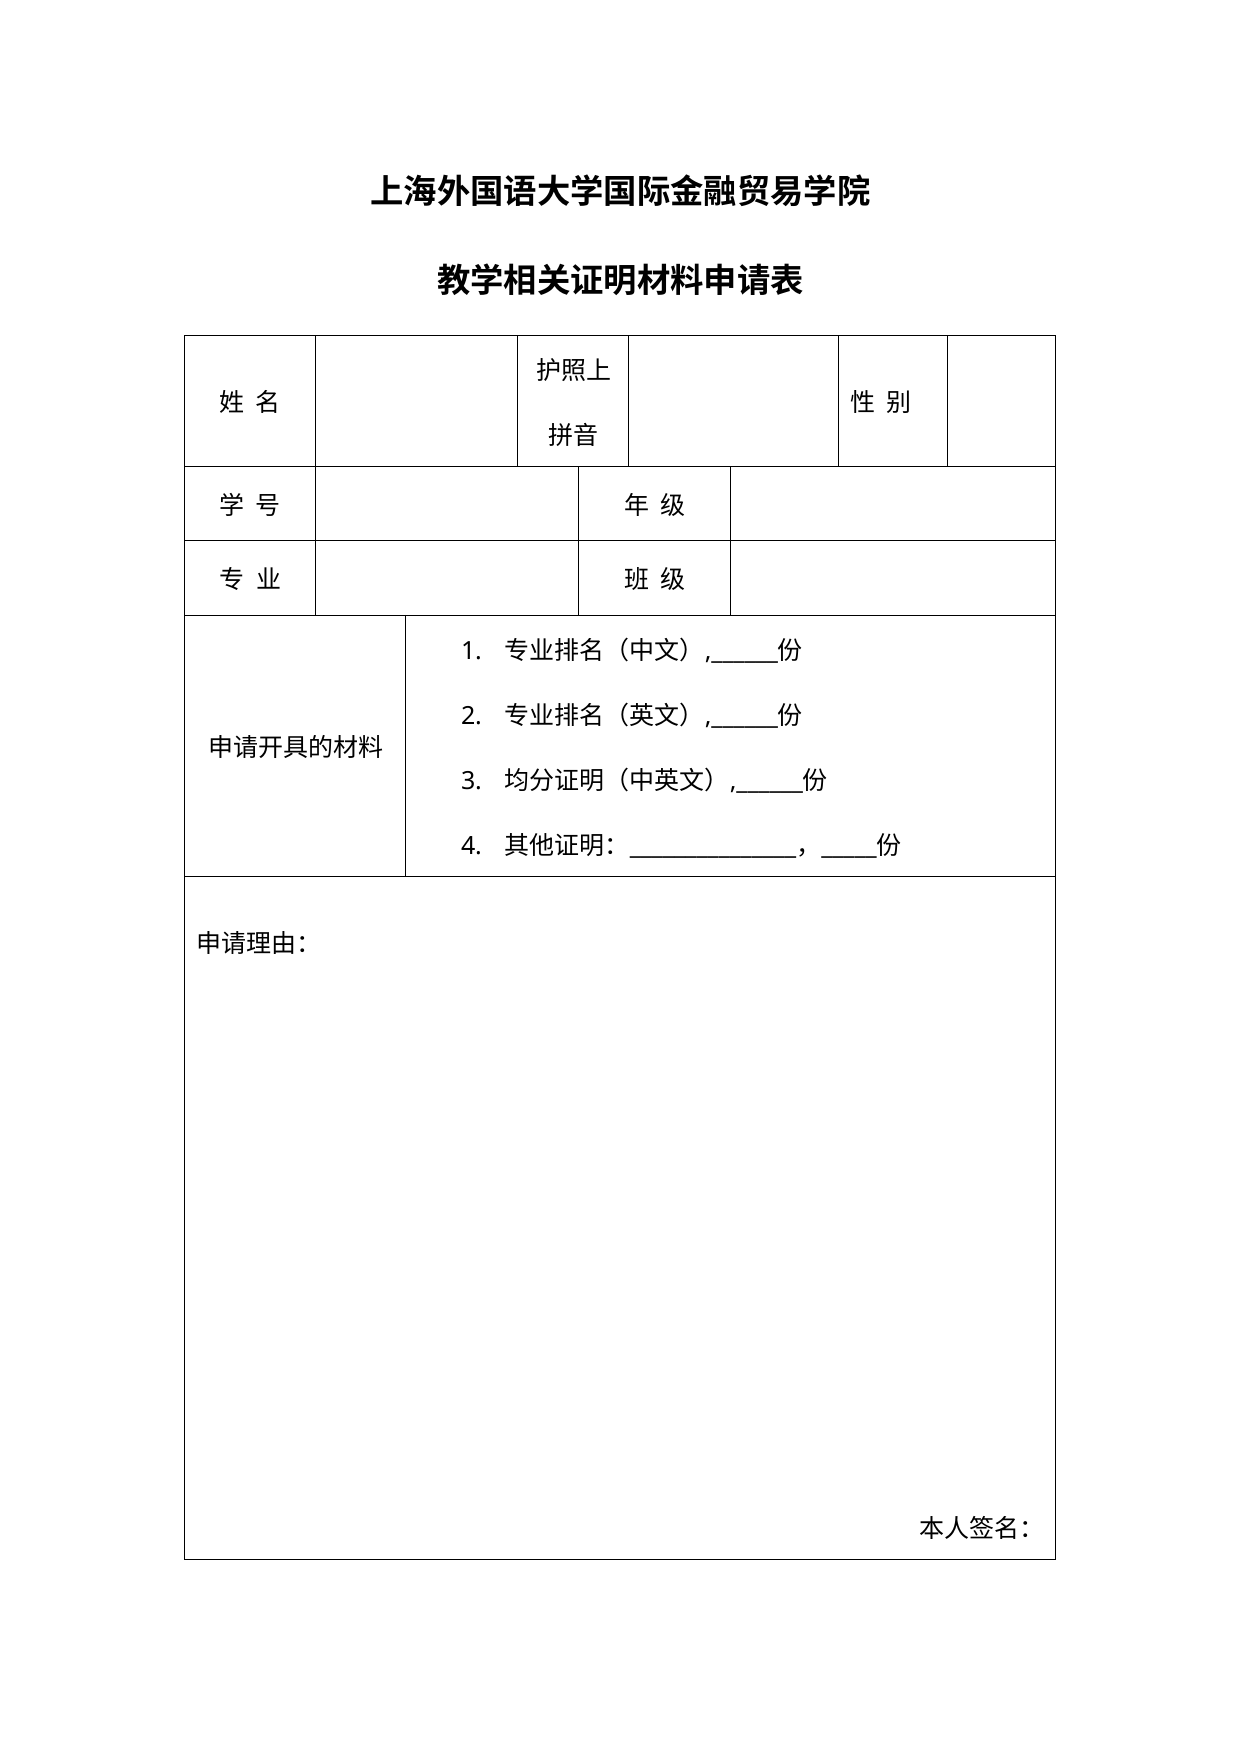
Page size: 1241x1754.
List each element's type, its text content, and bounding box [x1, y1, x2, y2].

table_header 性 别 [839, 336, 947, 466]
table_cell 班 级 [579, 541, 730, 615]
table_header 姓 名 [185, 336, 315, 466]
table_header [948, 336, 1055, 466]
text 教学相关证明材料申请表 [187, 246, 1053, 311]
table_cell [731, 467, 1055, 540]
table_header [629, 336, 838, 466]
table_cell [316, 467, 578, 540]
table_header [316, 336, 517, 466]
text 上海外国语大学国际金融贸易学院 [187, 157, 1053, 222]
table_cell 申请理由： 本人签名： 日 期： [185, 877, 1055, 1559]
table_cell [316, 541, 578, 615]
table_cell 申请开具的材料 [185, 616, 405, 876]
table_cell 专 业 [185, 541, 315, 615]
table_header 护照上拼音 [518, 336, 628, 466]
table_cell 专业排名（中文）,______份 专业排名（英文）,______份 均分证明（中英文）,______份 其他证明：_______________，_____份 [406, 616, 1055, 876]
table_cell 年 级 [579, 467, 730, 540]
table_cell [731, 541, 1055, 615]
table_cell 学 号 [185, 467, 315, 540]
